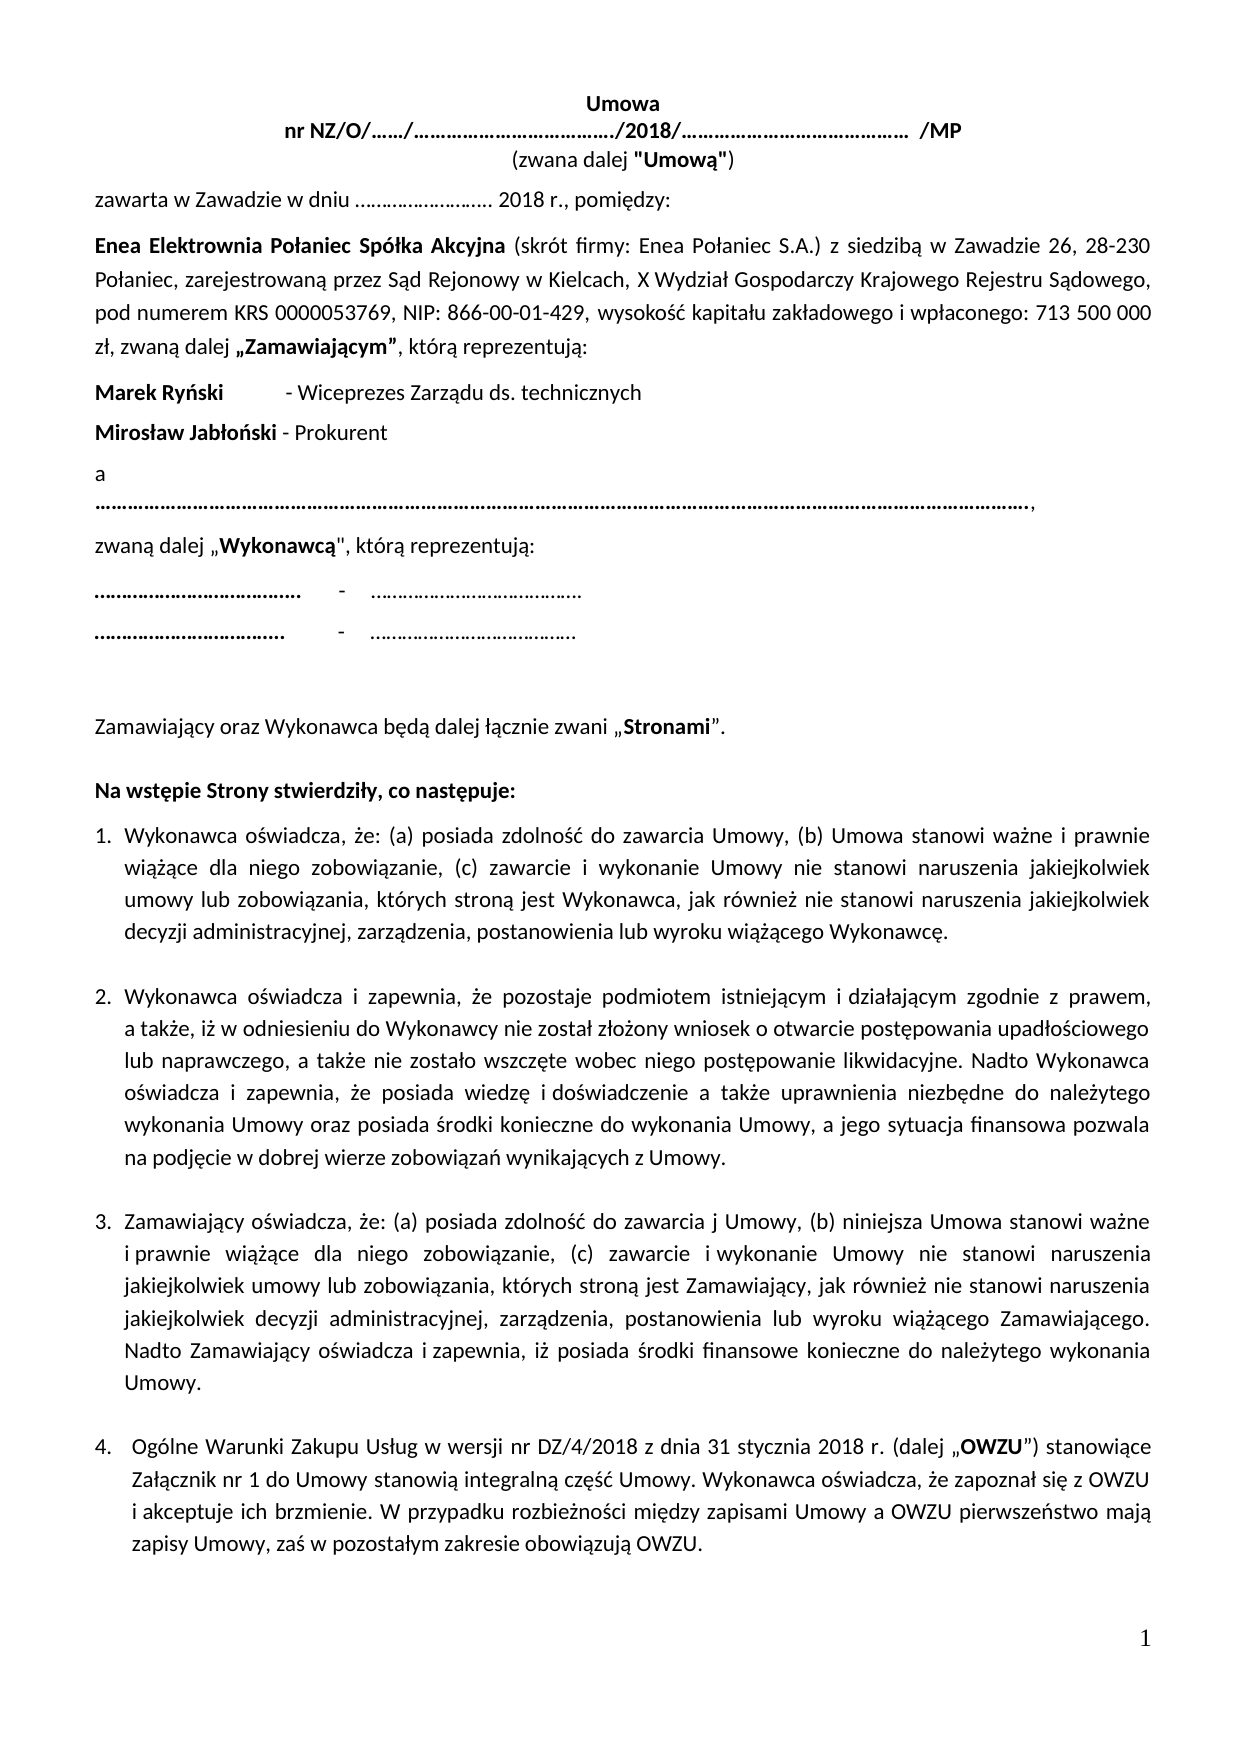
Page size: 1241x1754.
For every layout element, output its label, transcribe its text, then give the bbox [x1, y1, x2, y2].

text Enea Elektrownia Połaniec Spółka Akcyjna (skrót firmy: Enea Połaniec S.A.) z siedzibą w Zawadzie 26, 28-230 Połaniec, zarejestrowaną przez Sąd Rejonowy w Kielcach, X Wydział Gospodarczy Krajowego Rejestru Sądowego, pod numerem KRS 0000053769, NIP: 866-00-01-429, wysokość kapitału zakładowego i wpłaconego: 713 500 000 zł, zwaną dalej „Zamawiającym”, którą reprezentują: [94, 231, 1152, 360]
list Ogólne Warunki Zakupu Usług w wersji nr DZ/4/2018 z dnia 31 stycznia 2018 r. (dalej „OWZU”) stanowiące Załącznik nr 1 do Umowy stanowią integralną część Umowy. Wykonawca oświadcza, że zapoznał się z OWZU i akceptuje ich brzmienie. W przypadku rozbieżności między zapisami Umowy a OWZU pierwszeństwo mają zapisy Umowy, zaś w pozostałym zakresie obowiązują OWZU. [94, 1432, 1152, 1557]
text ………………………………………………………………………………………………………………………………………………………., [94, 487, 1152, 515]
text Zamawiający oraz Wykonawca będą dalej łącznie zwani „Stronami”. [94, 712, 1152, 740]
text ……………………………….. - …………………………………. [94, 576, 1152, 604]
list Zamawiający oświadcza, że: (a) posiada zdolność do zawarcia j Umowy, (b) niniejsza Umowa stanowi ważne i prawnie wiążące dla niego zobowiązanie, (c) zawarcie i wykonanie Umowy nie stanowi naruszenia jakiejkolwiek umowy lub zobowiązania, których stroną jest Zamawiający, jak również nie stanowi naruszenia jakiejkolwiek decyzji administracyjnej, zarządzenia, postanowienia lub wyroku wiążącego Zamawiającego. Nadto Zamawiający oświadcza i zapewnia, iż posiada środki finansowe konieczne do należytego wykonania Umowy. [94, 1207, 1152, 1396]
text Mirosław Jabłoński - Prokurent [94, 418, 1152, 446]
text nr NZ/O/……/………………………………./2018/…………………………………… /MP [94, 117, 1152, 145]
text zawarta w Zawadzie w dniu …………………….. 2018 r., pomiędzy: [94, 185, 1152, 213]
text Na wstępie Strony stwierdziły, co następuje: [94, 776, 1152, 804]
list Wykonawca oświadcza, że: (a) posiada zdolność do zawarcia Umowy, (b) Umowa stanowi ważne i prawnie wiążące dla niego zobowiązanie, (c) zawarcie i wykonanie Umowy nie stanowi naruszenia jakiejkolwiek umowy lub zobowiązania, których stroną jest Wykonawca, jak również nie stanowi naruszenia jakiejkolwiek decyzji administracyjnej, zarządzenia, postanowienia lub wyroku wiążącego Wykonawcę. [94, 821, 1152, 946]
list Wykonawca oświadcza i zapewnia, że pozostaje podmiotem istniejącym i działającym zgodnie z prawem, a także, iż w odniesieniu do Wykonawcy nie został złożony wniosek o otwarcie postępowania upadłościowego lub naprawczego, a także nie zostało wszczęte wobec niego postępowanie likwidacyjne. Nadto Wykonawca oświadcza i zapewnia, że posiada wiedzę i doświadczenie a także uprawnienia niezbędne do należytego wykonania Umowy oraz posiada środki konieczne do wykonania Umowy, a jego sytuacja finansowa pozwala na podjęcie w dobrej wierze zobowiązań wynikających z Umowy. [94, 982, 1152, 1171]
text zwaną dalej „Wykonawcą", którą reprezentują: [94, 532, 1152, 560]
text (zwana dalej "Umową") [94, 145, 1152, 173]
text Umowa [94, 89, 1152, 117]
text …………………………….. - ………………………………… [94, 617, 1152, 645]
text a [94, 459, 1152, 487]
text Marek Ryński - Wiceprezes Zarządu ds. technicznych [94, 378, 1152, 406]
